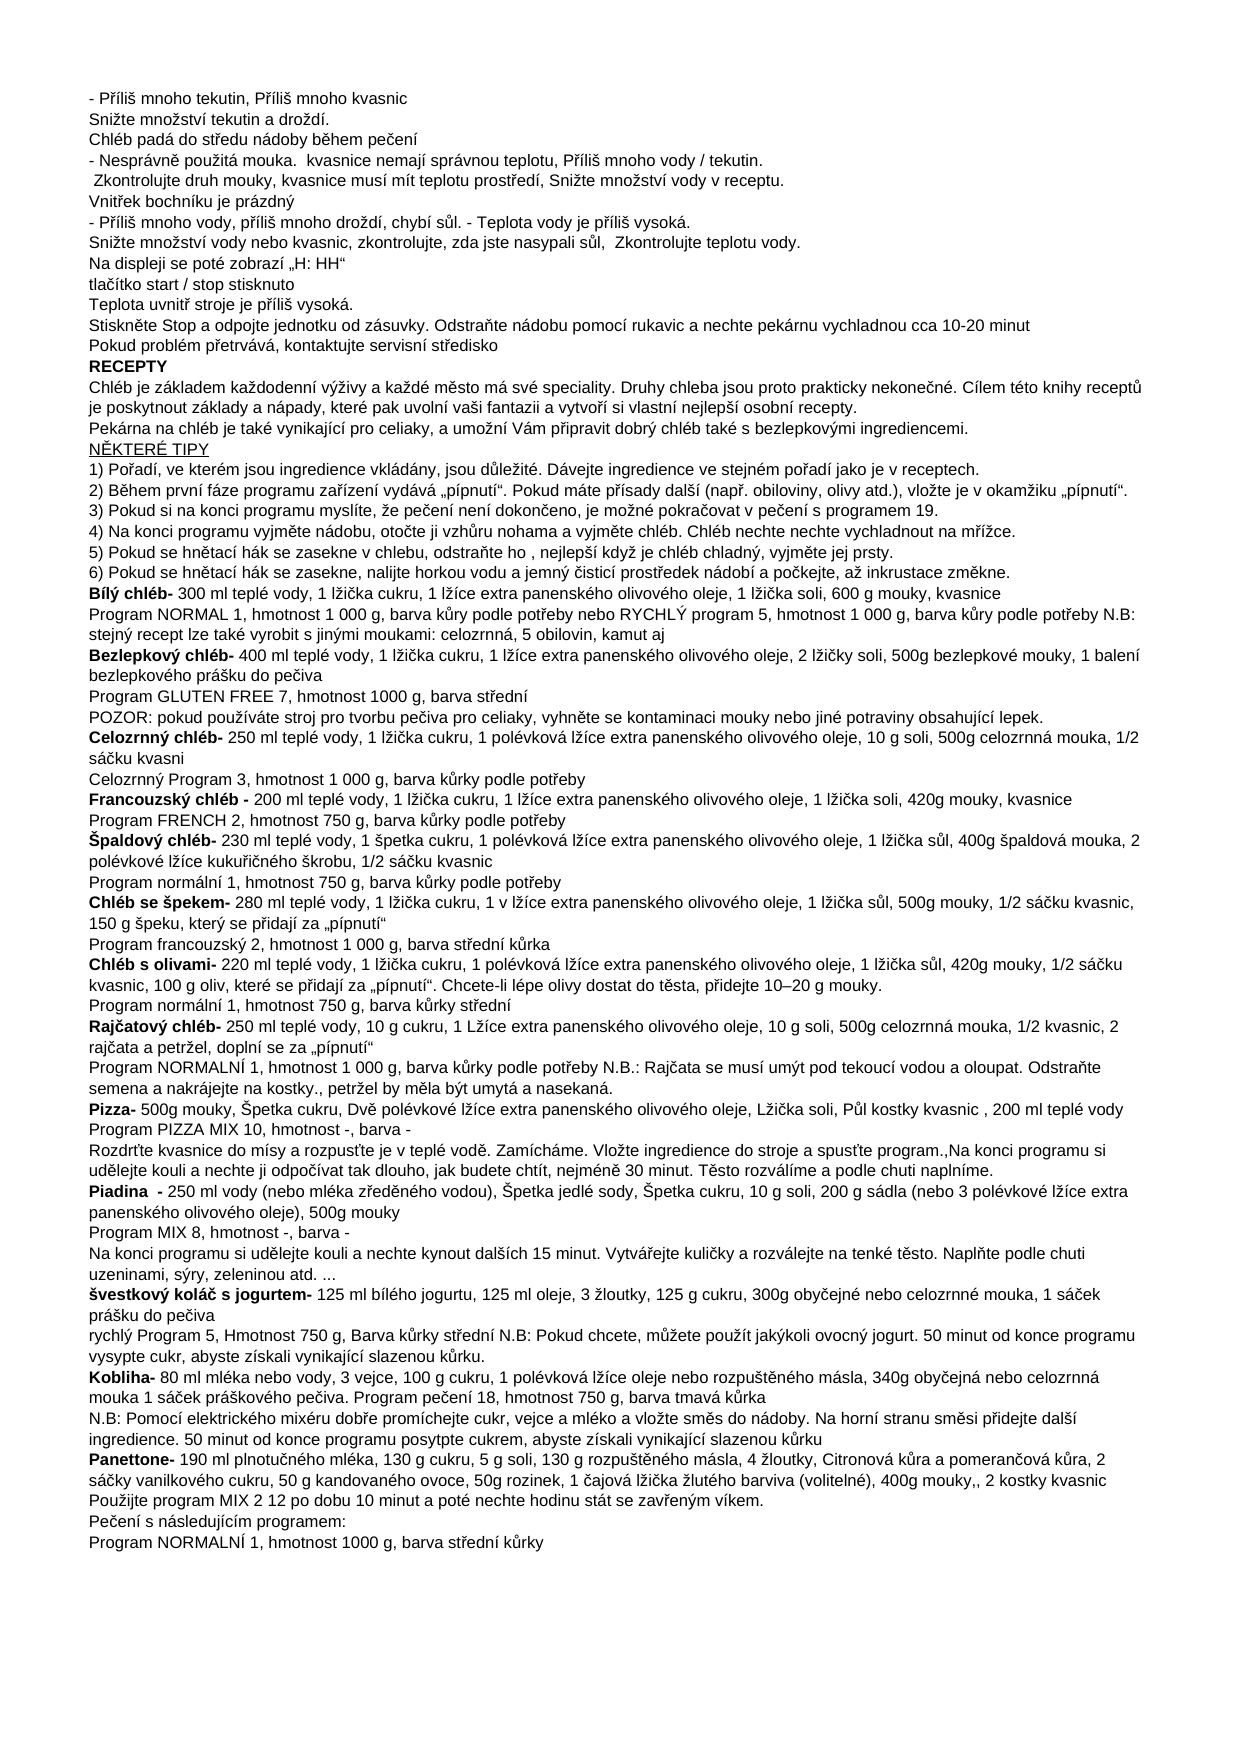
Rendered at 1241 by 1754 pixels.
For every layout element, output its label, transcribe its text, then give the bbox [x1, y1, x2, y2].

text Program normální 1, hmotnost 750 g, barva kůrky podle potřeby [89, 872, 1152, 892]
text Snižte množství tekutin a droždí. [89, 109, 1152, 128]
text NĚKTERÉ TIPY [89, 439, 1152, 458]
text Špaldový chléb- 230 ml teplé vody, 1 špetka cukru, 1 polévková lžíce extra panenského olivového oleje, 1 lžička sůl, 400g špaldová mouka, 2 polévkové lžíce kukuřičného škrobu, 1/2 sáčku kvasnic [89, 831, 1152, 871]
text Bílý chléb- 300 ml teplé vody, 1 lžička cukru, 1 lžíce extra panenského olivového oleje, 1 lžička soli, 600 g mouky, kvasnice [89, 584, 1152, 603]
text POZOR: pokud používáte stroj pro tvorbu pečiva pro celiaky, vyhněte se kontaminaci mouky nebo jiné potraviny obsahující lepek. [89, 707, 1152, 727]
text Bezlepkový chléb- 400 ml teplé vody, 1 lžička cukru, 1 lžíce extra panenského olivového oleje, 2 lžičky soli, 500g bezlepkové mouky, 1 balení bezlepkového prášku do pečiva [89, 646, 1152, 685]
text Pečení s následujícím programem: [89, 1512, 1152, 1531]
text Program GLUTEN FREE 7, hmotnost 1000 g, barva střední [89, 687, 1152, 706]
text Rozdrťte kvasnice do mísy a rozpusťte je v teplé vodě. Zamícháme. Vložte ingredience do stroje a spusťte program.,Na konci programu si udělejte kouli a nechte ji odpočívat tak dlouho, jak budete chtít, nejméně 30 minut. Těsto rozválíme a podle chuti naplníme. [89, 1141, 1152, 1180]
text Program NORMALNÍ 1, hmotnost 1 000 g, barva kůrky podle potřeby N.B.: Rajčata se musí umýt pod tekoucí vodou a oloupat. Odstraňte semena a nakrájejte na kostky., petržel by měla být umytá a nasekaná. [89, 1058, 1152, 1098]
text N.B: Pomocí elektrického mixéru dobře promíchejte cukr, vejce a mléko a vložte směs do nádoby. Na horní stranu směsi přidejte další ingredience. 50 minut od konce programu posytpte cukrem, abyste získali vynikající slazenou kůrku [89, 1409, 1152, 1448]
text Program MIX 8, hmotnost -, barva - [89, 1223, 1152, 1242]
text švestkový koláč s jogurtem- 125 ml bílého jogurtu, 125 ml oleje, 3 žloutky, 125 g cukru, 300g obyčejné nebo celozrnné mouka, 1 sáček prášku do pečiva [89, 1285, 1152, 1325]
text 1) Pořadí, ve kterém jsou ingredience vkládány, jsou důležité. Dávejte ingredience ve stejném pořadí jako je v receptech. [89, 460, 1152, 479]
text Program NORMALNÍ 1, hmotnost 1000 g, barva střední kůrky [89, 1532, 1152, 1552]
text Program PIZZA MIX 10, hmotnost -, barva - [89, 1120, 1152, 1139]
text Rajčatový chléb- 250 ml teplé vody, 10 g cukru, 1 Lžíce extra panenského olivového oleje, 10 g soli, 500g celozrnná mouka, 1/2 kvasnic, 2 rajčata a petržel, doplní se za „pípnutí“ [89, 1017, 1152, 1057]
text Celozrnný Program 3, hmotnost 1 000 g, barva kůrky podle potřeby [89, 769, 1152, 788]
text Program normální 1, hmotnost 750 g, barva kůrky střední [89, 996, 1152, 1015]
text - Nesprávně použitá mouka. kvasnice nemají správnou teplotu, Příliš mnoho vody / tekutin. [89, 151, 1152, 170]
text Na displeji se poté zobrazí „H: HH“ [89, 254, 1152, 273]
text Zkontrolujte druh mouky, kvasnice musí mít teplotu prostředí, Snižte množství vody v receptu. [89, 171, 1152, 190]
text Vnitřek bochníku je prázdný [89, 192, 1152, 211]
text Program NORMAL 1, hmotnost 1 000 g, barva kůry podle potřeby nebo RYCHLÝ program 5, hmotnost 1 000 g, barva kůry podle potřeby N.B: stejný recept lze také vyrobit s jinými moukami: celozrnná, 5 obilovin, kamut aj [89, 604, 1152, 644]
text 6) Pokud se hnětací hák se zasekne, nalijte horkou vodu a jemný čisticí prostředek nádobí a počkejte, až inkrustace změkne. [89, 563, 1152, 582]
text - Příliš mnoho vody, příliš mnoho droždí, chybí sůl. - Teplota vody je příliš vysoká. [89, 212, 1152, 232]
text Pizza- 500g mouky, Špetka cukru, Dvě polévkové lžíce extra panenského olivového oleje, Lžička soli, Půl kostky kvasnic , 200 ml teplé vody [89, 1099, 1152, 1118]
text Použijte program MIX 2 12 po dobu 10 minut a poté nechte hodinu stát se zavřeným víkem. [89, 1491, 1152, 1510]
text Na konci programu si udělejte kouli a nechte kynout dalších 15 minut. Vytvářejte kuličky a rozválejte na tenké těsto. Naplňte podle chuti uzeninami, sýry, zeleninou atd. ... [89, 1244, 1152, 1283]
text Celozrnný chléb- 250 ml teplé vody, 1 lžička cukru, 1 polévková lžíce extra panenského olivového oleje, 10 g soli, 500g celozrnná mouka, 1/2 sáčku kvasni [89, 728, 1152, 768]
text Stiskněte Stop a odpojte jednotku od zásuvky. Odstraňte nádobu pomocí rukavic a nechte pekárnu vychladnou cca 10-20 minut [89, 316, 1152, 335]
text Program francouzský 2, hmotnost 1 000 g, barva střední kůrka [89, 934, 1152, 953]
text 5) Pokud se hnětací hák se zasekne v chlebu, odstraňte ho , nejlepší když je chléb chladný, vyjměte jej prsty. [89, 542, 1152, 562]
text 2) Během první fáze programu zařízení vydává „pípnutí“. Pokud máte přísady další (např. obiloviny, olivy atd.), vložte je v okamžiku „pípnutí“. [89, 481, 1152, 500]
text Chléb se špekem- 280 ml teplé vody, 1 lžička cukru, 1 v lžíce extra panenského olivového oleje, 1 lžička sůl, 500g mouky, 1/2 sáčku kvasnic, 150 g špeku, který se přidají za „pípnutí“ [89, 893, 1152, 933]
text Chléb je základem každodenní výživy a každé město má své speciality. Druhy chleba jsou proto prakticky nekonečné. Cílem této knihy receptů je poskytnout základy a nápady, které pak uvolní vaši fantazii a vytvoří si vlastní nejlepší osobní recepty. [89, 377, 1152, 417]
text RECEPTY [89, 357, 1152, 376]
text Chléb s olivami- 220 ml teplé vody, 1 lžička cukru, 1 polévková lžíce extra panenského olivového oleje, 1 lžička sůl, 420g mouky, 1/2 sáčku kvasnic, 100 g oliv, které se přidají za „pípnutí“. Chcete-li lépe olivy dostat do těsta, přidejte 10–20 g mouky. [89, 955, 1152, 995]
text Pekárna na chléb je také vynikající pro celiaky, a umožní Vám připravit dobrý chléb také s bezlepkovými ingrediencemi. [89, 419, 1152, 438]
text Piadina - 250 ml vody (nebo mléka zředěného vodou), Špetka jedlé sody, Špetka cukru, 10 g soli, 200 g sádla (nebo 3 polévkové lžíce extra panenského olivového oleje), 500g mouky [89, 1182, 1152, 1222]
text Panettone- 190 ml plnotučného mléka, 130 g cukru, 5 g soli, 130 g rozpuštěného másla, 4 žloutky, Citronová kůra a pomerančová kůra, 2 sáčky vanilkového cukru, 50 g kandovaného ovoce, 50g rozinek, 1 čajová lžička žlutého barviva (volitelné), 400g mouky,, 2 kostky kvasnic [89, 1450, 1152, 1490]
text Teplota uvnitř stroje je příliš vysoká. [89, 295, 1152, 314]
text Program FRENCH 2, hmotnost 750 g, barva kůrky podle potřeby [89, 811, 1152, 830]
text Snižte množství vody nebo kvasnic, zkontrolujte, zda jste nasypali sůl, Zkontrolujte teplotu vody. [89, 233, 1152, 252]
text 3) Pokud si na konci programu myslíte, že pečení není dokončeno, je možné pokračovat v pečení s programem 19. [89, 501, 1152, 520]
text Francouzský chléb - 200 ml teplé vody, 1 lžička cukru, 1 lžíce extra panenského olivového oleje, 1 lžička soli, 420g mouky, kvasnice [89, 790, 1152, 809]
text Pokud problém přetrvává, kontaktujte servisní středisko [89, 336, 1152, 355]
text 4) Na konci programu vyjměte nádobu, otočte ji vzhůru nohama a vyjměte chléb. Chléb nechte nechte vychladnout na mřížce. [89, 522, 1152, 541]
text rychlý Program 5, Hmotnost 750 g, Barva kůrky střední N.B: Pokud chcete, můžete použít jakýkoli ovocný jogurt. 50 minut od konce programu vysypte cukr, abyste získali vynikající slazenou kůrku. [89, 1326, 1152, 1366]
text Chléb padá do středu nádoby během pečení [89, 130, 1152, 149]
text - Příliš mnoho tekutin, Příliš mnoho kvasnic [89, 89, 1152, 108]
text tlačítko start / stop stisknuto [89, 274, 1152, 293]
text Kobliha- 80 ml mléka nebo vody, 3 vejce, 100 g cukru, 1 polévková lžíce oleje nebo rozpuštěného másla, 340g obyčejná nebo celozrnná mouka 1 sáček práškového pečiva. Program pečení 18, hmotnost 750 g, barva tmavá kůrka [89, 1367, 1152, 1407]
